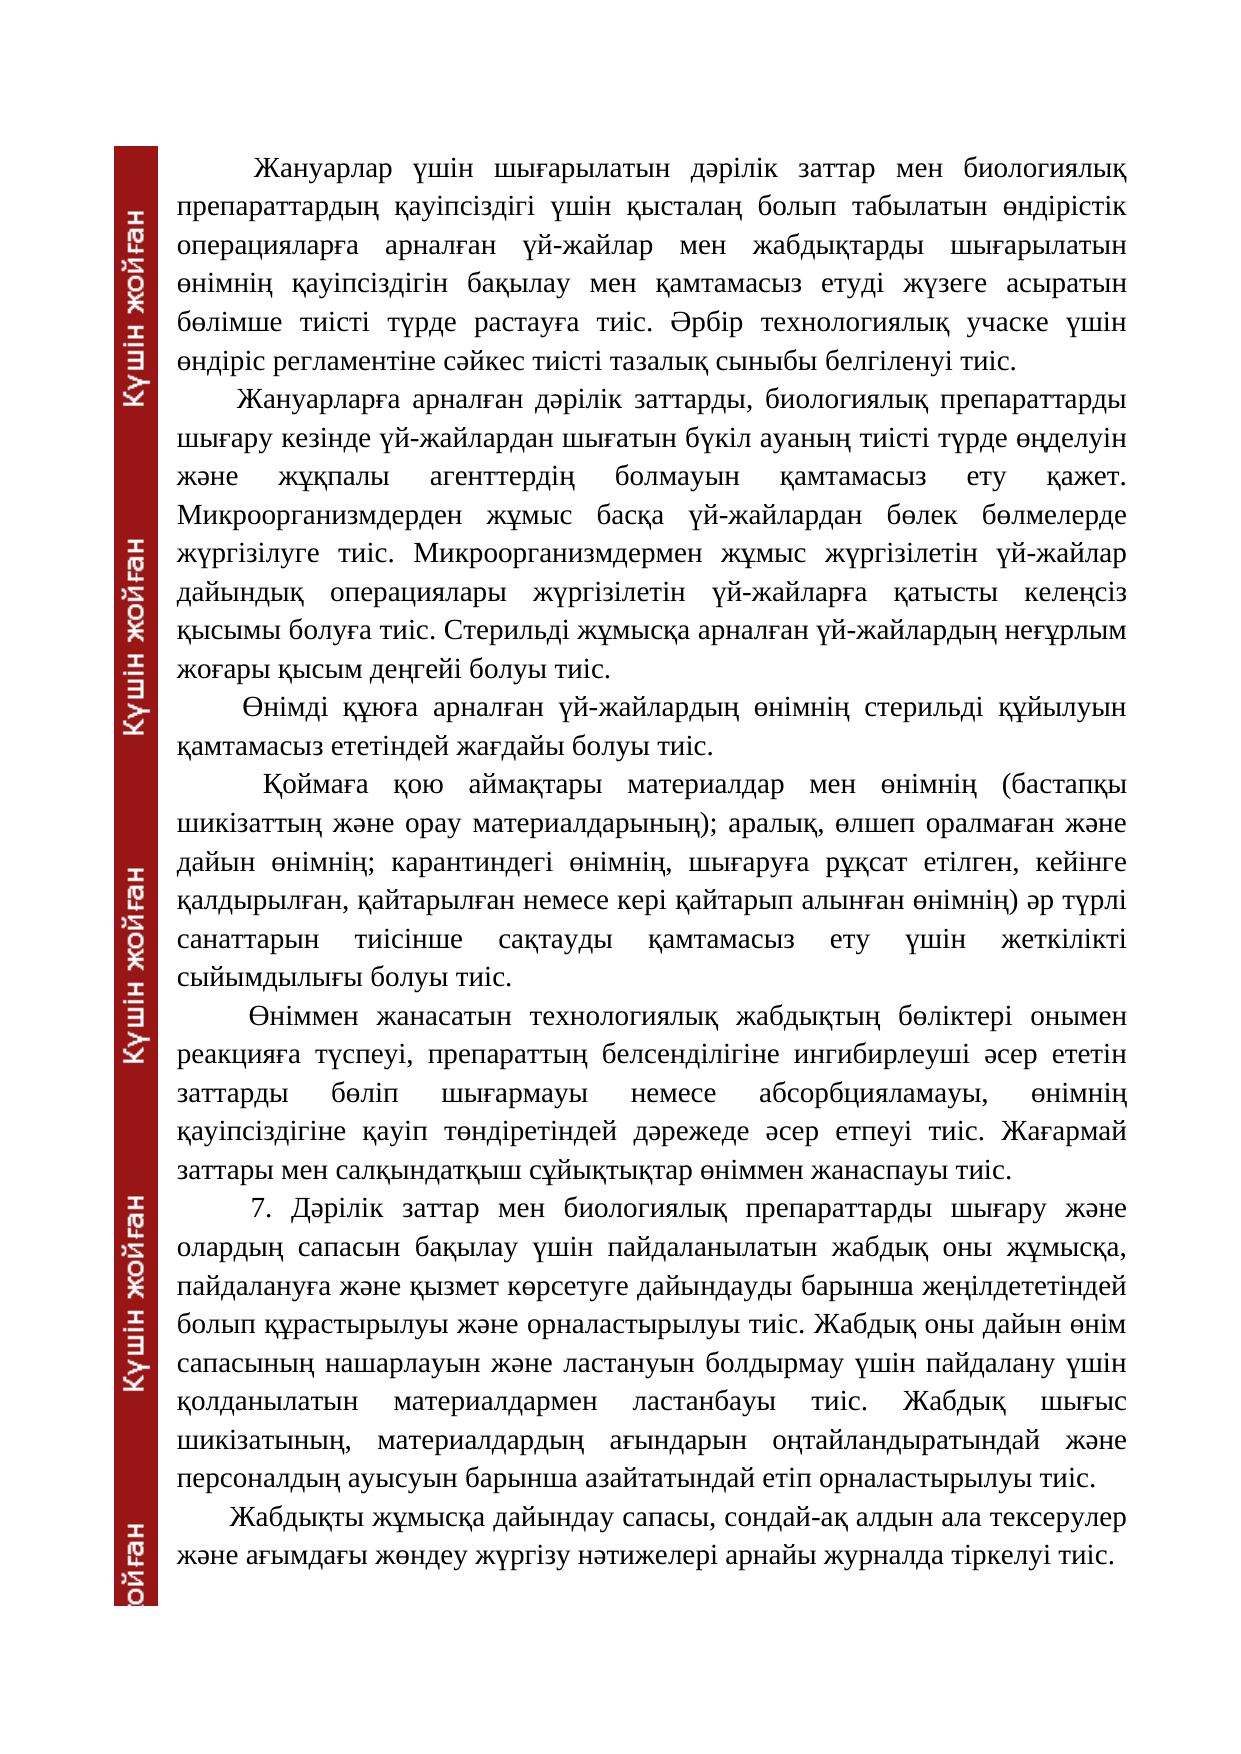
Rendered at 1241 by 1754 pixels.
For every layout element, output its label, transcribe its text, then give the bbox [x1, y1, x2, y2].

picture [114, 146, 158, 150]
text 7. Дәрілік заттар мен биологиялық препараттарды шығару және олардың сапасын бақылау үшін пайдаланылатын жабдық оны жұмысқа, пайдалануға және қызмет көрсетуге дайындауды барынша жеңілдететіндей болып құрастырылуы және орналастырылуы тиіс. Жабдық оны дайын өнім сапасының нашарлауын және ластануын болдырмау үшін пайдалану үшін қолданылатын материалдармен ластанбауы тиіс. Жабдық шығыс шикізатының, материалдардың ағындарын оңтайландыратындай және персоналдың ауысуын барынша азайтатындай етіп орналастырылуы тиіс. [112, 1191, 1128, 1494]
picture [114, 993, 158, 998]
text Өніммен жанасатын технологиялық жабдықтың бөліктері онымен реакцияға түспеуі, препараттың белсенділігіне ингибирлеуші әсер ететін заттарды бөліп шығармауы немесе абсорбцияламауы, өнімнің қауіпсіздігіне қауіп төндіретіндей дәрежеде әсер етпеуі тиіс. Жағармай заттары мен салқындатқыш сұйықтықтар өніммен жанаспауы тиіс. [112, 998, 1128, 1186]
picture [114, 684, 158, 689]
text Жануарлар үшін шығарылатын дәрілік заттар мен биологиялық препараттардың қауіпсіздігі үшін қысталаң болып табылатын өндірістік операцияларға арналған үй-жайлар мен жабдықтарды шығарылатын өнімнің қауіпсіздігін бақылау мен қамтамасыз етуді жүзеге асыратын бөлімше тиісті түрде растауға тиіс. Әрбір технологиялық учаске үшін өндіріс регламентіне сәйкес тиісті тазалық сыныбы белгіленуі тиіс. [112, 150, 1128, 376]
text Өнімді құюға арналған үй-жайлардың өнімнің стерильді құйылуын қамтамасыз ететіндей жағдайы болуы тиіс. [112, 689, 1128, 762]
text Жабдықты жұмысқа дайындау сапасы, сондай-ақ алдын ала тексерулер және ағымдағы жөндеу жүргізу нәтижелері арнайы журналда тіркелуі тиіс. [112, 1499, 1128, 1571]
picture [114, 1494, 158, 1499]
picture [114, 1186, 158, 1191]
picture [114, 1571, 158, 1606]
picture [114, 376, 158, 381]
picture [114, 762, 158, 767]
text Жануарларға арналған дәрілік заттарды, биологиялық препараттарды шығару кезінде үй-жайлардан шығатын бүкіл ауаның тиісті түрде өңделуін және жұқпалы агенттердің болмауын қамтамасыз ету қажет. Микроорганизмдерден жұмыс басқа үй-жайлардан бөлек бөлмелерде жүргізілуге тиіс. Микроорганизмдермен жұмыс жүргізілетін үй-жайлар дайындық операциялары жүргізілетін үй-жайларға қатысты келеңсіз қысымы болуға тиіс. Стерильді жұмысқа арналған үй-жайлардың неғұрлым жоғары қысым деңгейі болуы тиіс. [112, 381, 1128, 684]
text Қоймаға қою аймақтары материалдар мен өнімнің (бастапқы шикізаттың және орау материалдарының); аралық, өлшеп оралмаған және дайын өнімнің; карантиндегі өнімнің, шығаруға рұқсат етілген, кейінге қалдырылған, қайтарылған немесе кері қайтарып алынған өнімнің) әр түрлі санаттарын тиісінше сақтауды қамтамасыз ету үшін жеткілікті сыйымдылығы болуы тиіс. [112, 767, 1128, 993]
